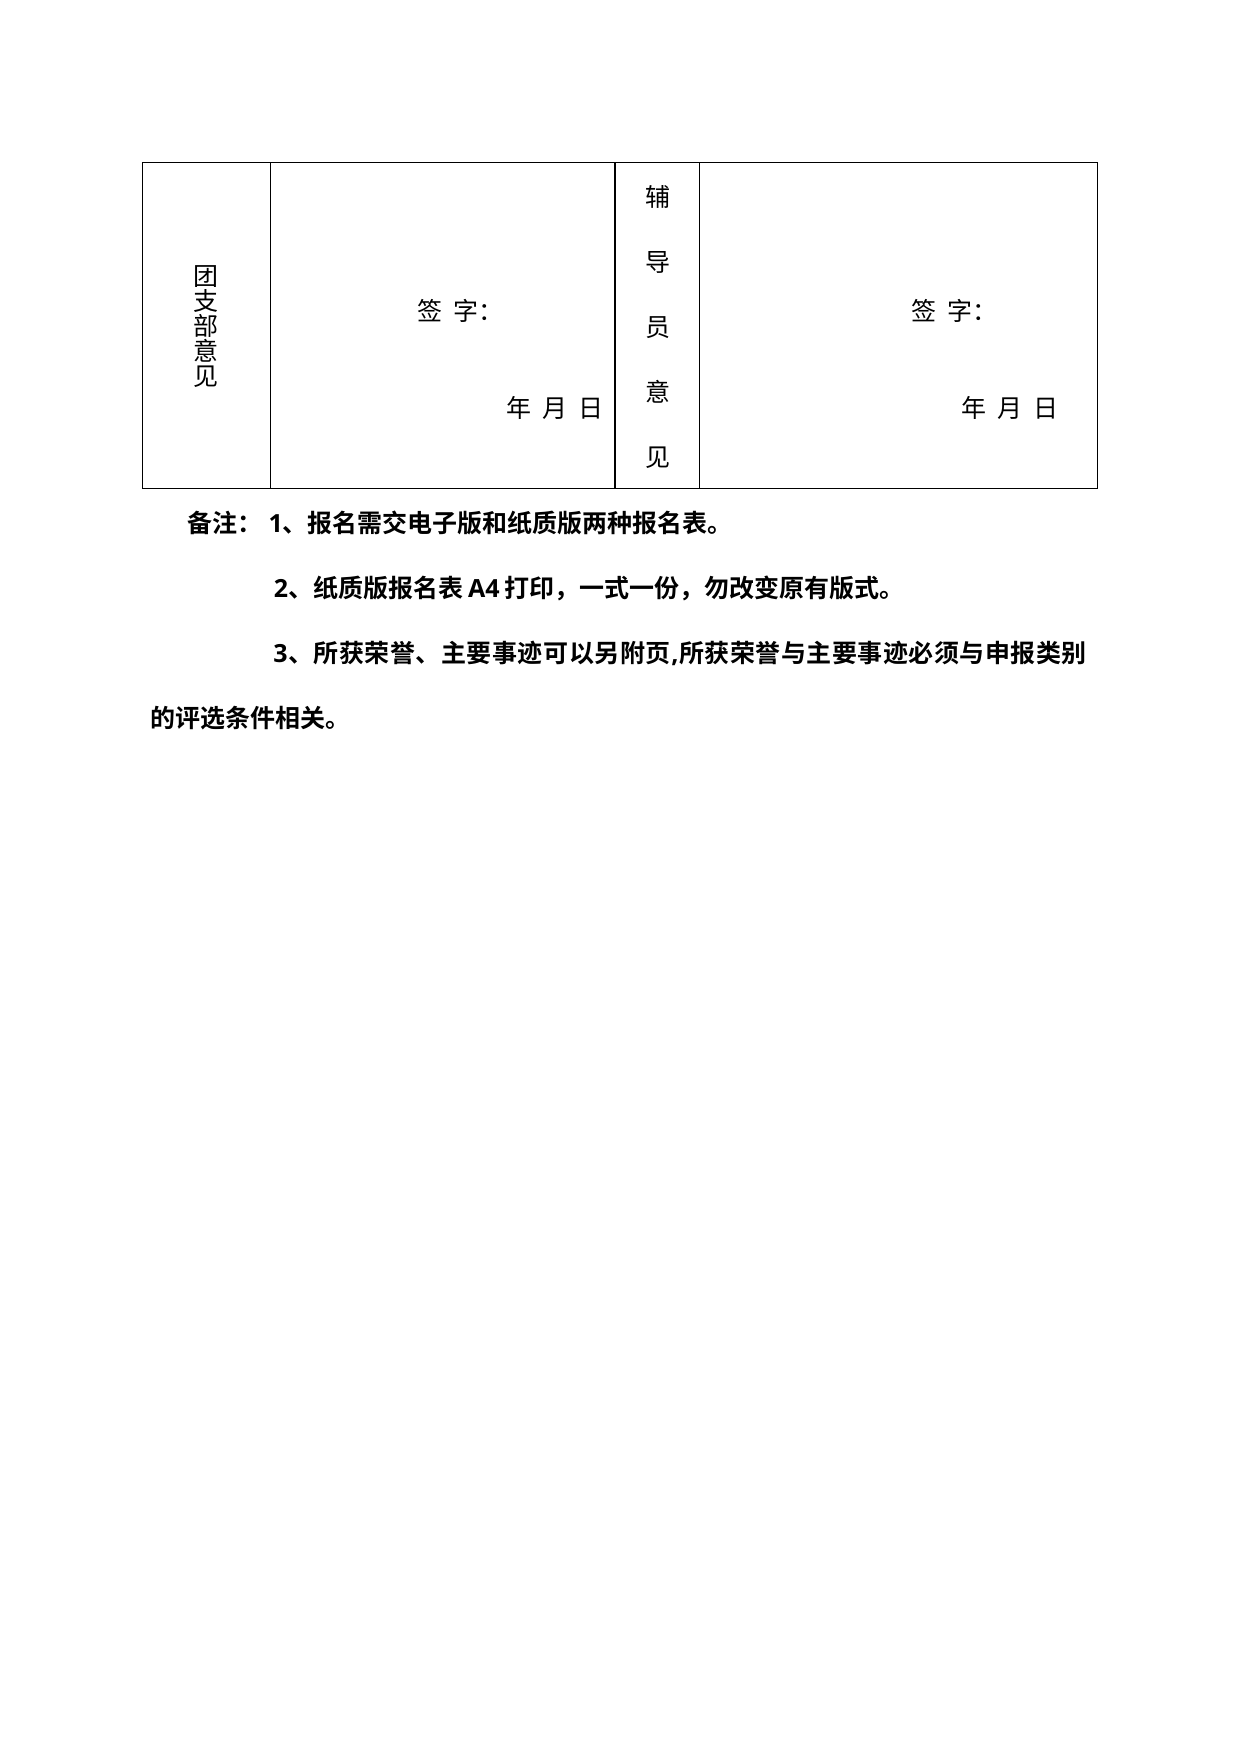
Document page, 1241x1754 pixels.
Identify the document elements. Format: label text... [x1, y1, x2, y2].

text 3、所获荣誉、主要事迹可以另附页,所获荣誉与主要事迹必须与申报类别的评选条件相关。 [150, 619, 1087, 749]
table_cell 辅 导 员 意 见 [616, 163, 699, 488]
table_cell 团支部意见 [143, 163, 270, 488]
table_cell 签 字： 年 月 日 [271, 163, 614, 488]
text 备注： 1、报名需交电子版和纸质版两种报名表。 [187, 489, 1087, 554]
text 2、纸质版报名表A4打印，一式一份，勿改变原有版式。 [187, 554, 1087, 619]
table_cell 签 字： 年 月 日 [700, 163, 1097, 488]
